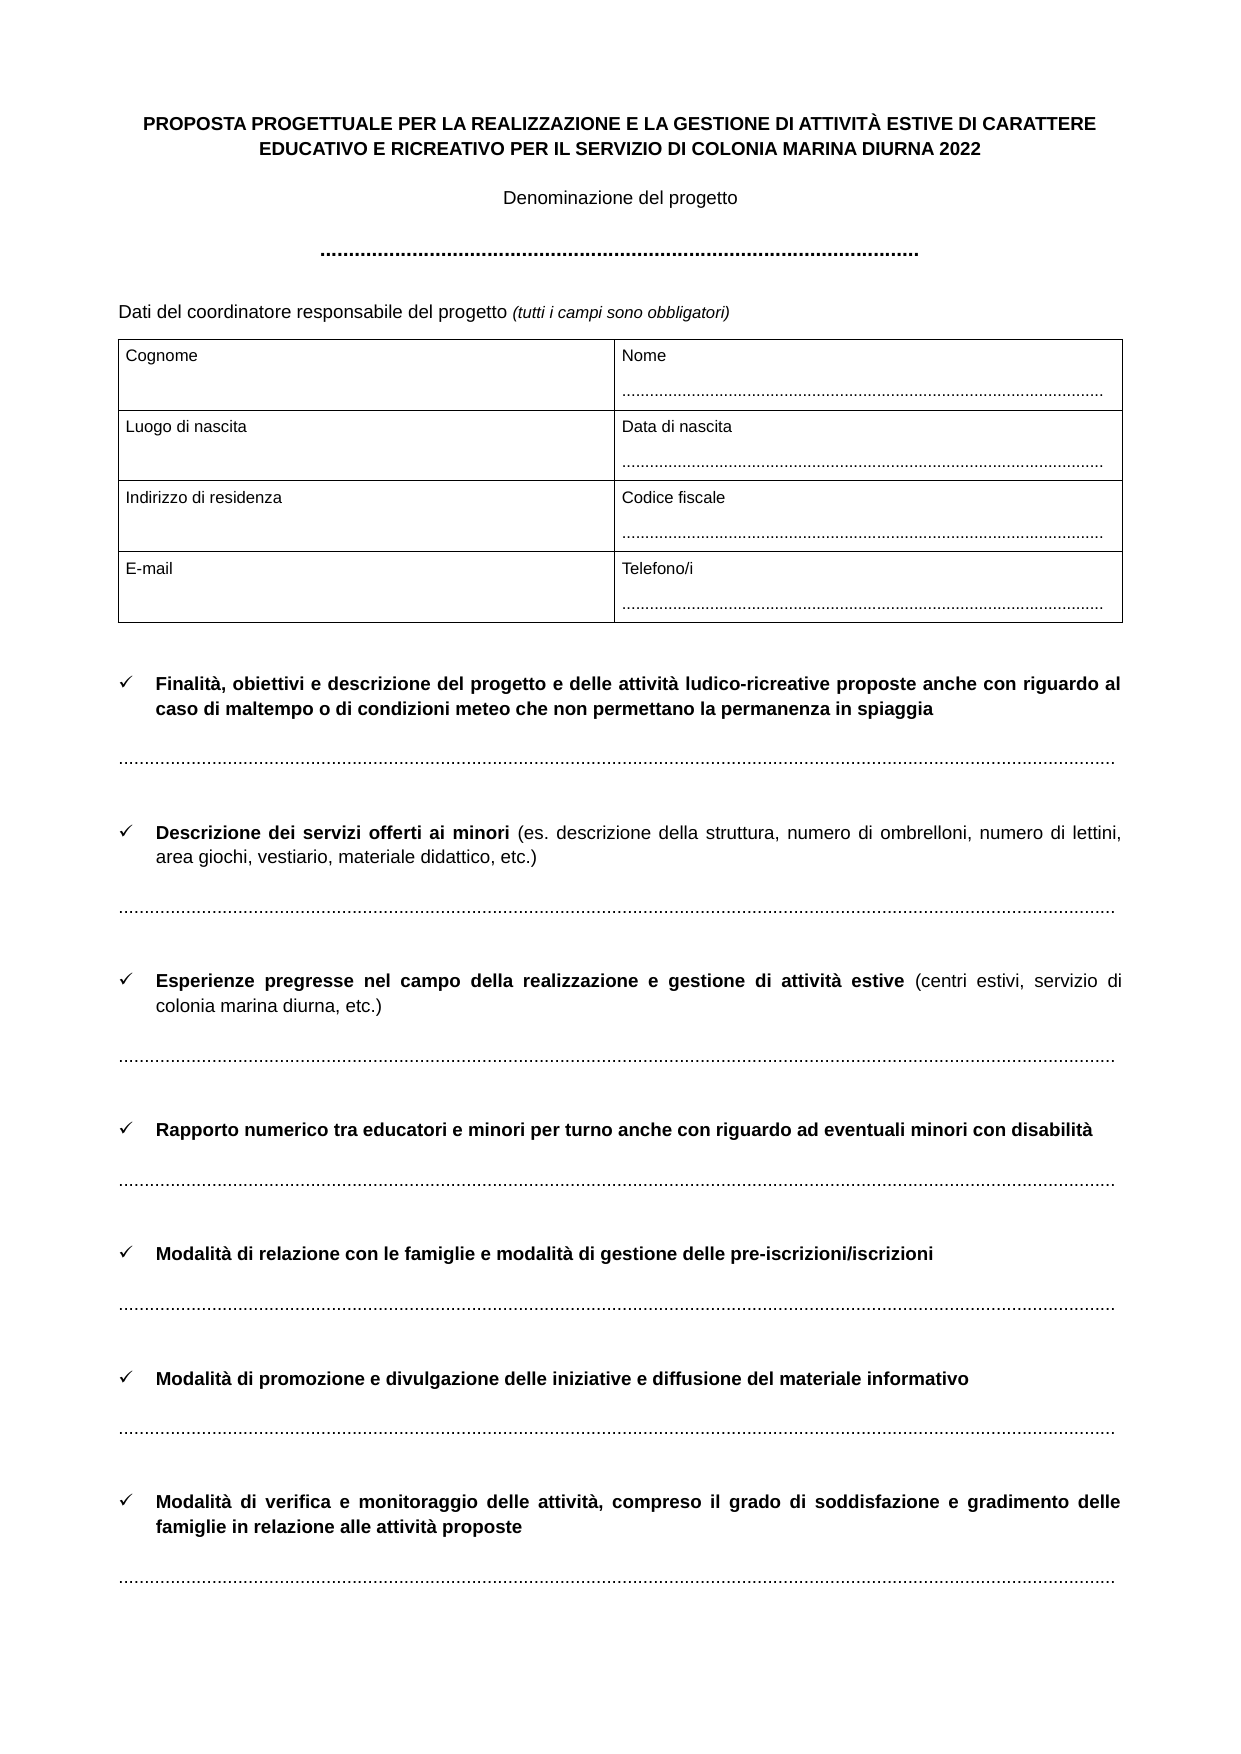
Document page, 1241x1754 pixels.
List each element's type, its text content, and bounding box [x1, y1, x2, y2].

list Modalità di promozione e divulgazione delle iniziative e diffusione del materiale informativo [118, 1367, 1122, 1389]
text ................................................................................................................................................................................................ [118, 747, 1122, 769]
list Descrizione dei servizi offerti ai minori (es. descrizione della struttura, numero di ombrelloni, numero di lettini, area giochi, vestiario, materiale didattico, etc.) [118, 821, 1122, 868]
text ................................................................................................................................................................................................ [118, 896, 1122, 917]
table_cell Codice fiscale ........................................................................................................ [615, 481, 1122, 551]
text Dati del coordinatore responsabile del progetto (tutti i campi sono obbligatori) [118, 301, 1122, 323]
list Modalità di relazione con le famiglie e modalità di gestione delle pre-iscrizioni/iscrizioni [118, 1243, 1122, 1265]
table_cell Indirizzo di residenza ........................................................................................................ [119, 481, 614, 551]
table_cell Telefono/i ........................................................................................................ [615, 552, 1122, 622]
table_header Nome ........................................................................................................ [615, 340, 1122, 409]
table_cell Luogo di nascita ........................................................................................................ [119, 411, 614, 480]
text ................................................................................................................................................................................................ [118, 1293, 1122, 1314]
list Modalità di verifica e monitoraggio delle attività, compreso il grado di soddisfazione e gradimento delle famiglie in relazione alle attività proposte [118, 1491, 1122, 1538]
table_header Cognome ........................................................................................................ [119, 340, 614, 409]
text ................................................................................................................................................................................................ [118, 1417, 1122, 1438]
text ........................................................................................................ [118, 237, 1122, 261]
text PROPOSTA PROGETTUALE PER LA REALIZZAZIONE E LA GESTIONE DI ATTIVITÀ ESTIVE DI CARATTERE EDUCATIVO E RICREATIVO PER IL SERVIZIO DI COLONIA MARINA DIURNA 2022 [118, 113, 1122, 159]
text Denominazione del progetto [118, 187, 1122, 208]
text ................................................................................................................................................................................................ [118, 1169, 1122, 1190]
text ................................................................................................................................................................................................ [118, 1566, 1122, 1587]
table_cell E-mail ........................................................................................................ [119, 552, 614, 622]
table_cell Data di nascita ........................................................................................................ [615, 411, 1122, 480]
list Finalità, obiettivi e descrizione del progetto e delle attività ludico-ricreative proposte anche con riguardo al caso di maltempo o di condizioni meteo che non permettano la permanenza in spiaggia [118, 673, 1122, 719]
text ................................................................................................................................................................................................ [118, 1045, 1122, 1066]
list Esperienze pregresse nel campo della realizzazione e gestione di attività estive (centri estivi, servizio di colonia marina diurna, etc.) [118, 970, 1122, 1017]
list Rapporto numerico tra educatori e minori per turno anche con riguardo ad eventuali minori con disabilità [118, 1119, 1122, 1141]
